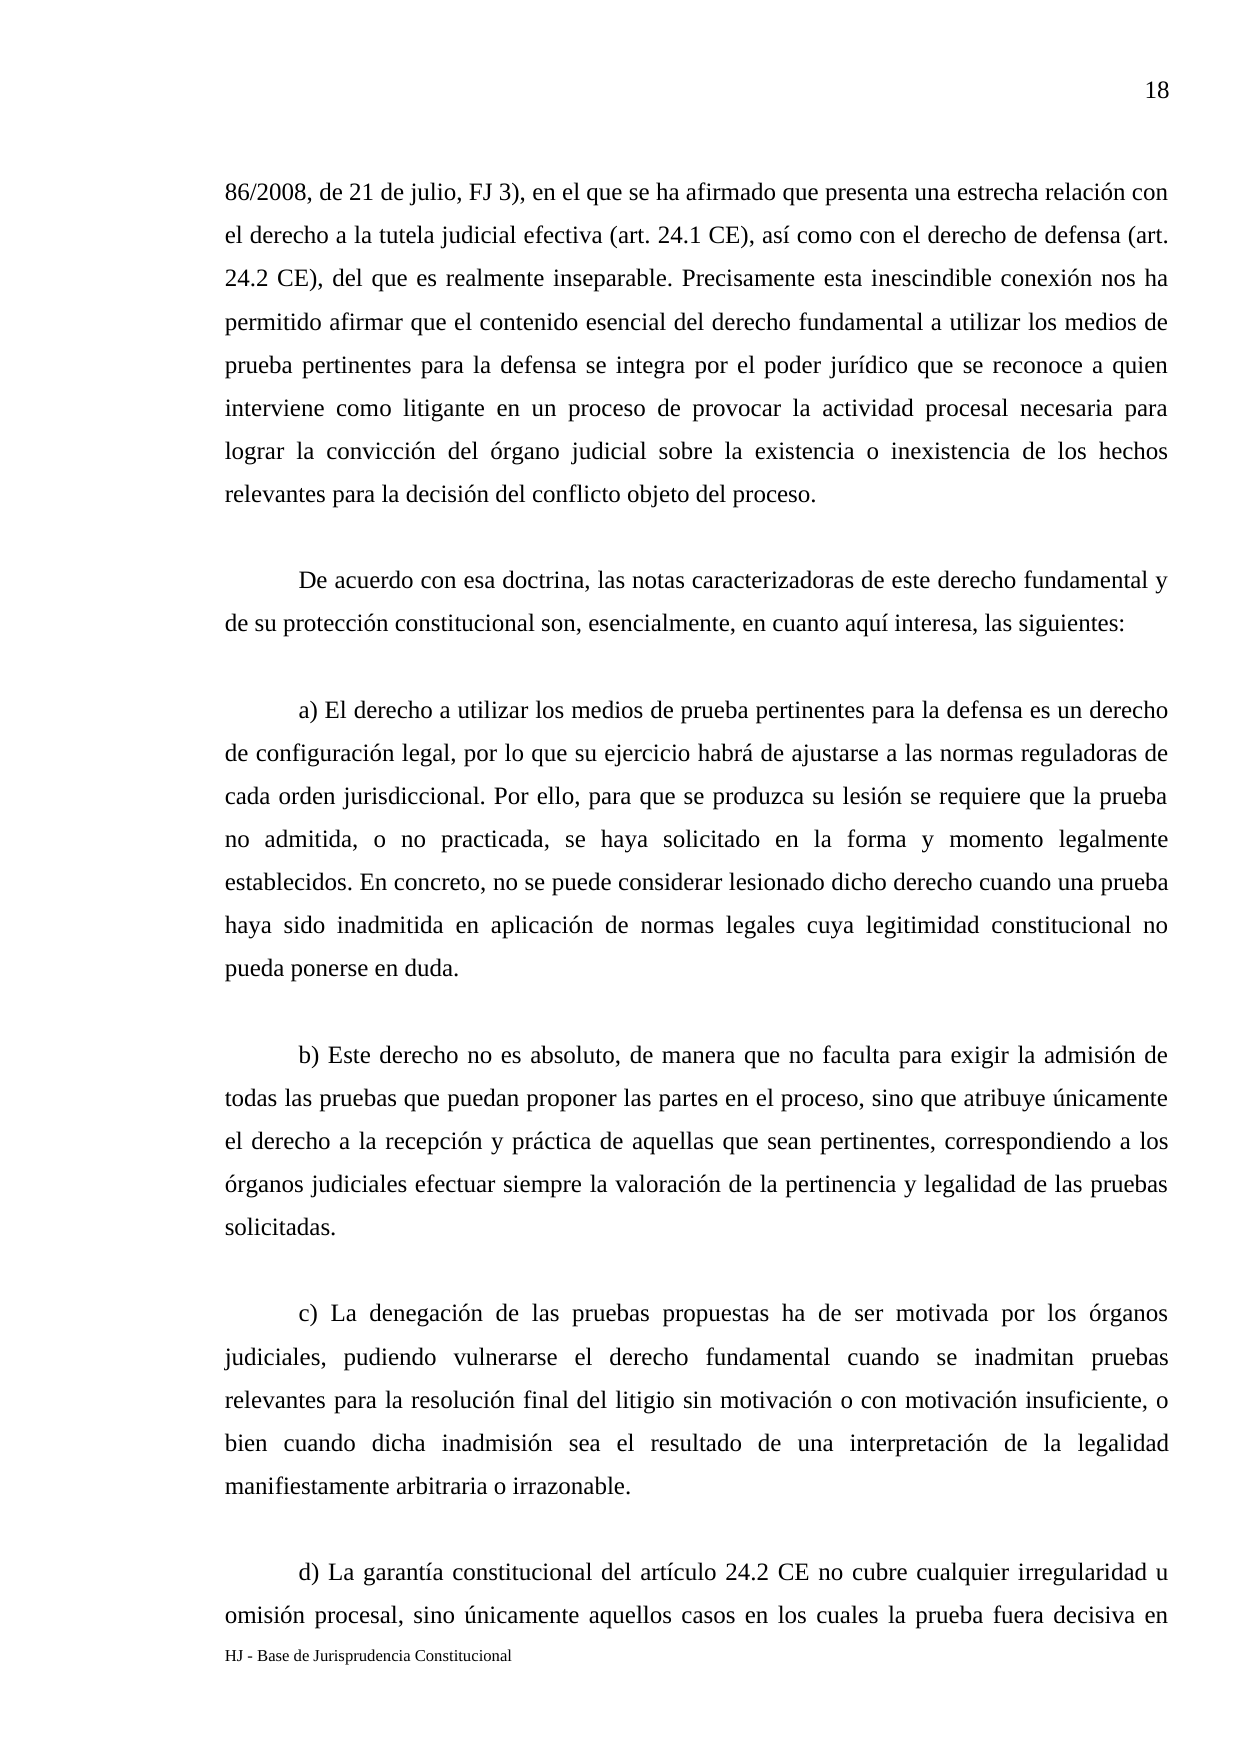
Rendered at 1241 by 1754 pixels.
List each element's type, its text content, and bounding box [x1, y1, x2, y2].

text a) El derecho a utilizar los medios de prueba pertinentes para la defensa es un derecho de configuración legal, por lo que su ejercicio habrá de ajustarse a las normas reguladoras de cada orden jurisdiccional. Por ello, para que se produzca su lesión se requiere que la prueba no admitida, o no practicada, se haya solicitado en la forma y momento legalmente establecidos. En concreto, no se puede considerar lesionado dicho derecho cuando una prueba haya sido inadmitida en aplicación de normas legales cuya legitimidad constitucional no pueda ponerse en duda. [224, 695, 1169, 982]
text c) La denegación de las pruebas propuestas ha de ser motivada por los órganos judiciales, pudiendo vulnerarse el derecho fundamental cuando se inadmitan pruebas relevantes para la resolución final del litigio sin motivación o con motivación insuficiente, o bien cuando dicha inadmisión sea el resultado de una interpretación de la legalidad manifiestamente arbitraria o irrazonable. [224, 1298, 1169, 1500]
text b) Este derecho no es absoluto, de manera que no faculta para exigir la admisión de todas las pruebas que puedan proponer las partes en el proceso, sino que atribuye únicamente el derecho a la recepción y práctica de aquellas que sean pertinentes, correspondiendo a los órganos judiciales efectuar siempre la valoración de la pertinencia y legalidad de las pruebas solicitadas. [224, 1040, 1169, 1241]
text De acuerdo con esa doctrina, las notas caracterizadoras de este derecho fundamental y de su protección constitucional son, esencialmente, en cuanto aquí interesa, las siguientes: [224, 565, 1169, 637]
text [224, 177, 1169, 508]
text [224, 1557, 1169, 1629]
